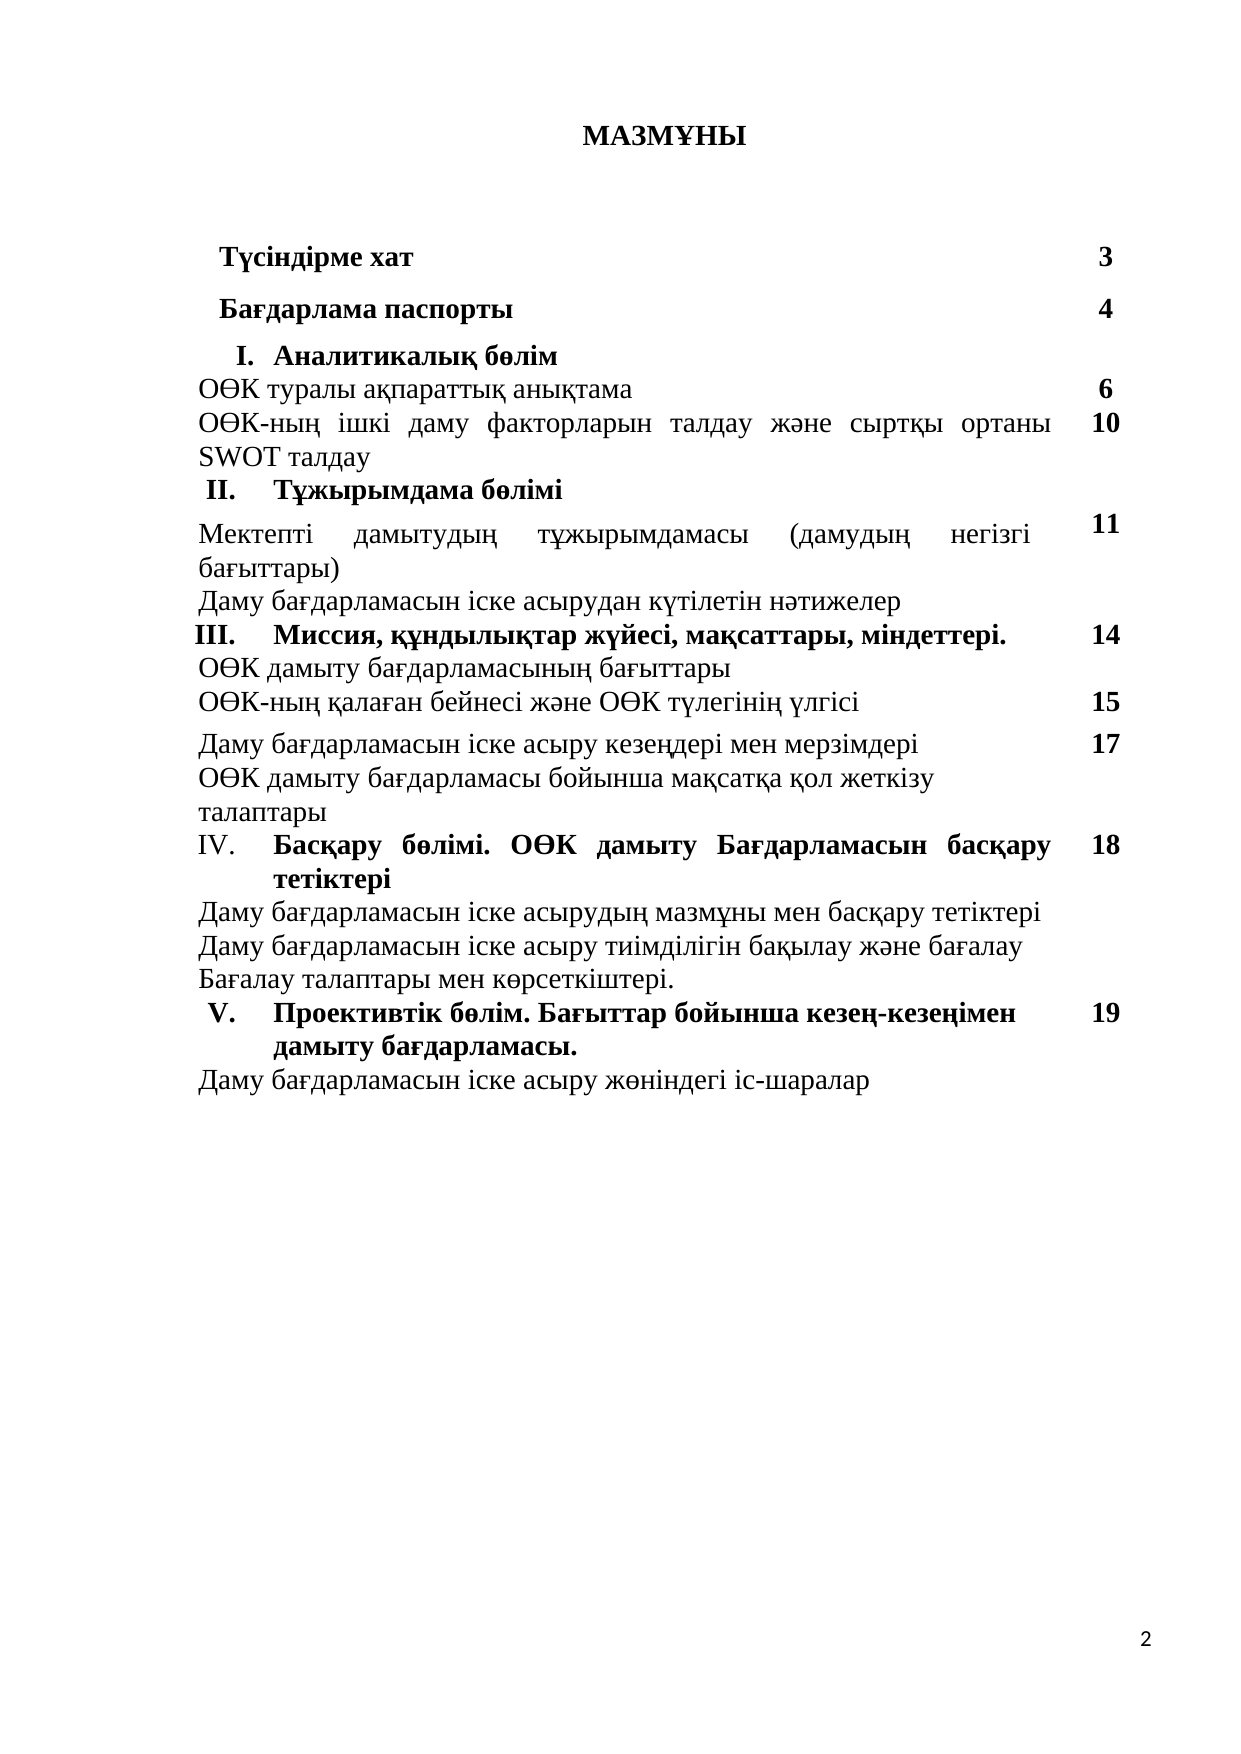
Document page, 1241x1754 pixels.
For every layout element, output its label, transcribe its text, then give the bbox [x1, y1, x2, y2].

text Мазмұны [177, 118, 1152, 152]
table_cell 17 [1063, 727, 1152, 827]
table_cell 19 [1063, 995, 1152, 1096]
table_cell 18 [1063, 827, 1152, 995]
table_cell Даму бағдарламасын іске асыру кезеңдері мен мерзімдері ОӨК дамыту бағдарламасы бойынша мақсатқа қол жеткізу талаптары [187, 727, 1063, 827]
table_cell Миссия, құндылықтар жүйесі, мақсаттары, міндеттері. ОӨК дамыту бағдарламасының бағыттары [187, 617, 1063, 684]
table_cell Басқару бөлімі. ОӨК дамыту Бағдарламасын басқару тетіктері Даму бағдарламасын іске асырудың мазмұны мен басқару тетіктері Даму бағдарламасын іске асыру тиімділігін бақылау және бағалау Бағалау талаптары мен көрсеткіштері. [187, 827, 1063, 995]
table_cell 4 [1063, 279, 1152, 338]
table_cell Тұжырымдама бөлімі Мектепті дамытудың тұжырымдамасы (дамудың негізгі бағыттары) Даму бағдарламасын іске асырудан күтілетін нәтижелер [187, 472, 1063, 617]
table_cell 15 [1063, 684, 1152, 727]
table_cell Бағдарлама паспорты [187, 279, 1063, 338]
table_cell 11 [1063, 472, 1152, 617]
table_cell Проективтік бөлім. Бағыттар бойынша кезең-кезеңімен дамыту бағдарламасы. Даму бағдарламасын іске асыру жөніндегі іс-шаралар [187, 995, 1063, 1096]
table_cell 6 10 [1063, 338, 1152, 472]
table_cell 14 [1063, 617, 1152, 684]
table_cell Аналитикалық бөлім ОӨК туралы ақпараттық анықтама ОӨК-ның ішкі даму факторларын талдау және сыртқы ортаны SWOT талдау [187, 338, 1063, 472]
table_header 3 [1063, 232, 1152, 279]
table_cell ОӨК-ның қалаған бейнесі және ОӨК түлегінің үлгісі [187, 684, 1063, 727]
table_header Түсіндірме хат [187, 232, 1063, 279]
